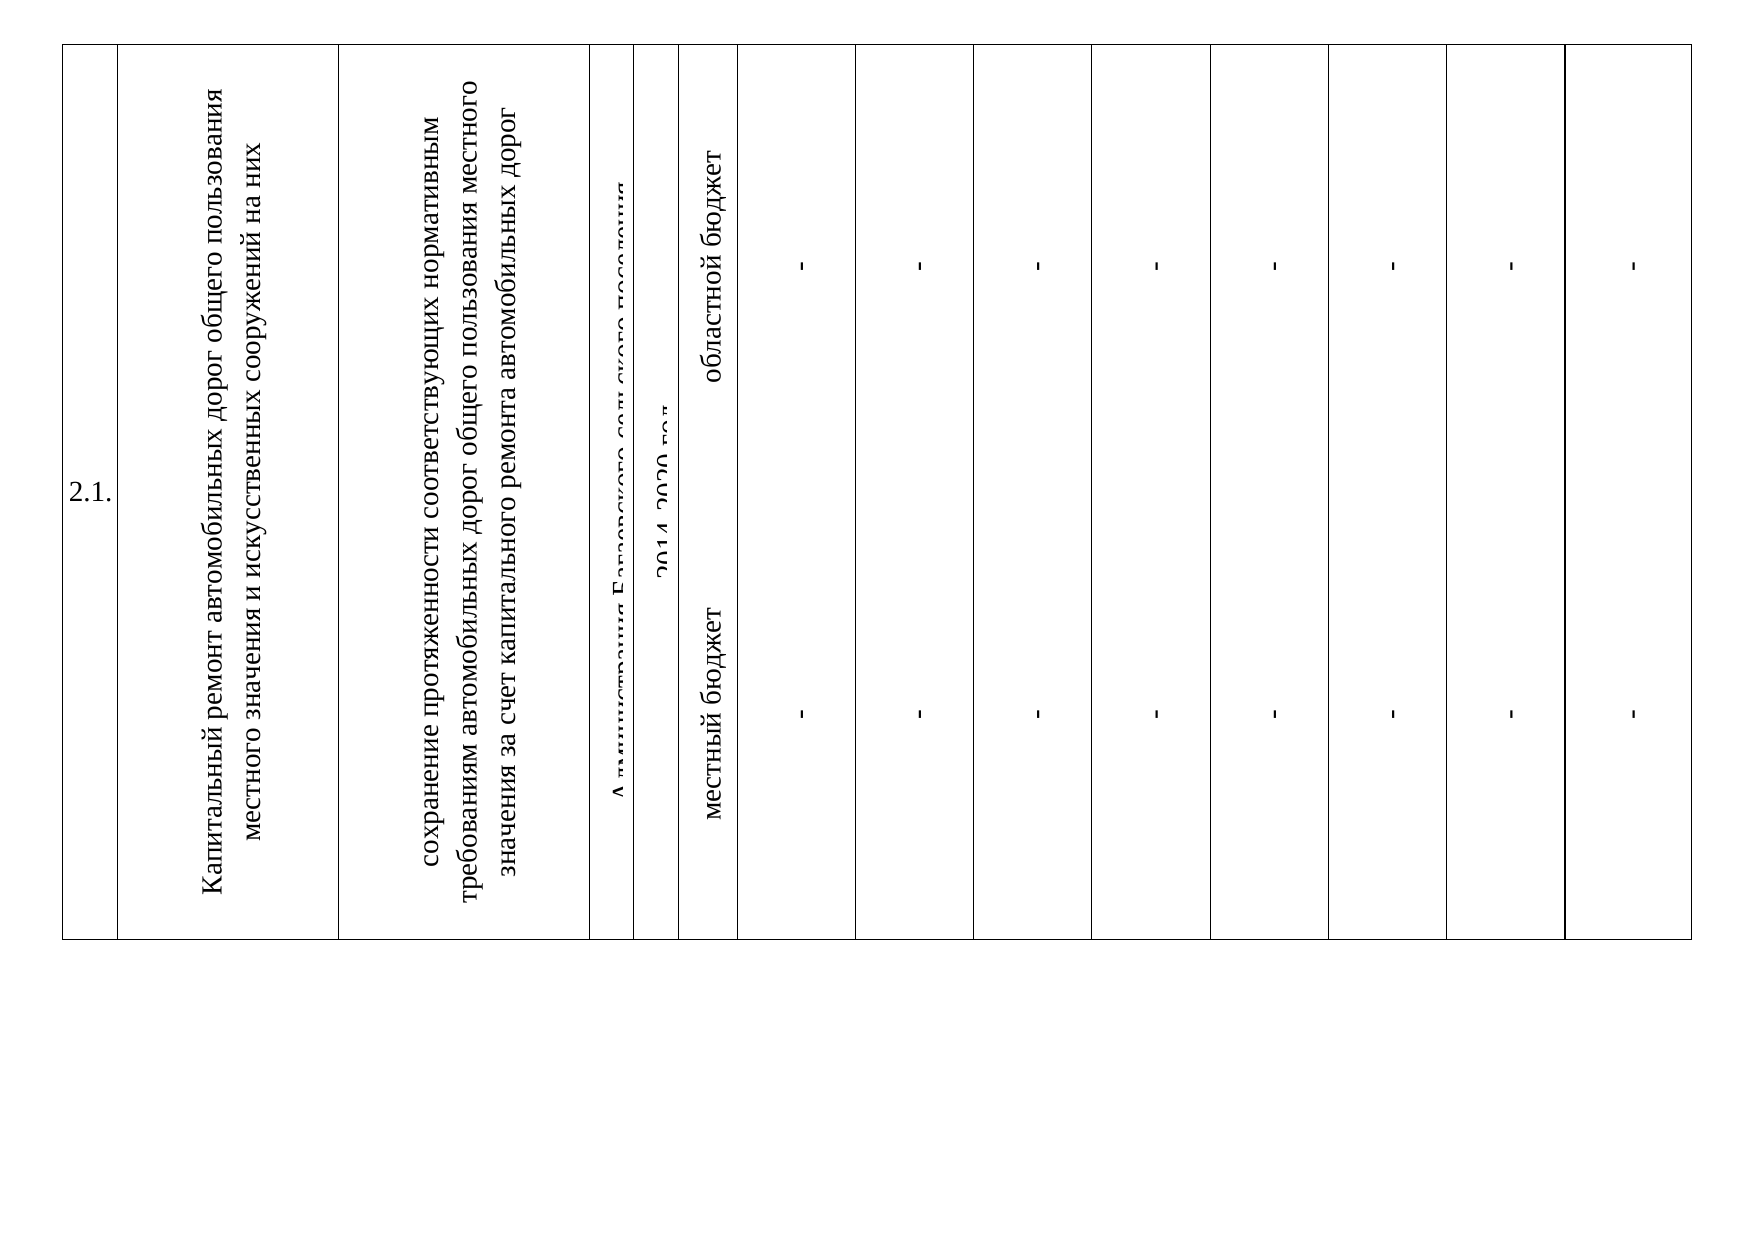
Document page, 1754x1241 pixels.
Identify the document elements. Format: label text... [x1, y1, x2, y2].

table_cell - [1447, 489, 1564, 939]
table_cell местный бюджет [679, 489, 737, 939]
table_cell 2.1. [63, 45, 117, 939]
table_cell сохранение протяженности соответствующих нормативным требованиям автомобильных дорог общего пользования местного значения за счет капитального ремонта автомобильных дорог [339, 45, 589, 939]
table_cell - [974, 45, 1091, 489]
table_cell - [1092, 489, 1210, 939]
table_cell Капитальный ремонт автомобильных дорог общего пользования местного значения и искусственных сооружений на них [118, 45, 338, 939]
table_cell - [1566, 45, 1691, 489]
table_cell - [1329, 45, 1446, 489]
table_cell областной бюджет [679, 45, 737, 489]
table_cell - [974, 489, 1091, 939]
table_cell - [1447, 45, 1564, 489]
table_cell - [1329, 489, 1446, 939]
table_cell - [738, 489, 855, 939]
table_cell - [1211, 45, 1328, 489]
table_cell - [1566, 489, 1691, 939]
table_cell - [1211, 489, 1328, 939]
table_cell 2014-2020 год [634, 45, 678, 939]
table_cell - [738, 45, 855, 489]
table_cell - [856, 45, 973, 489]
table_cell - [856, 489, 973, 939]
table_cell - [1092, 45, 1210, 489]
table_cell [590, 45, 633, 939]
